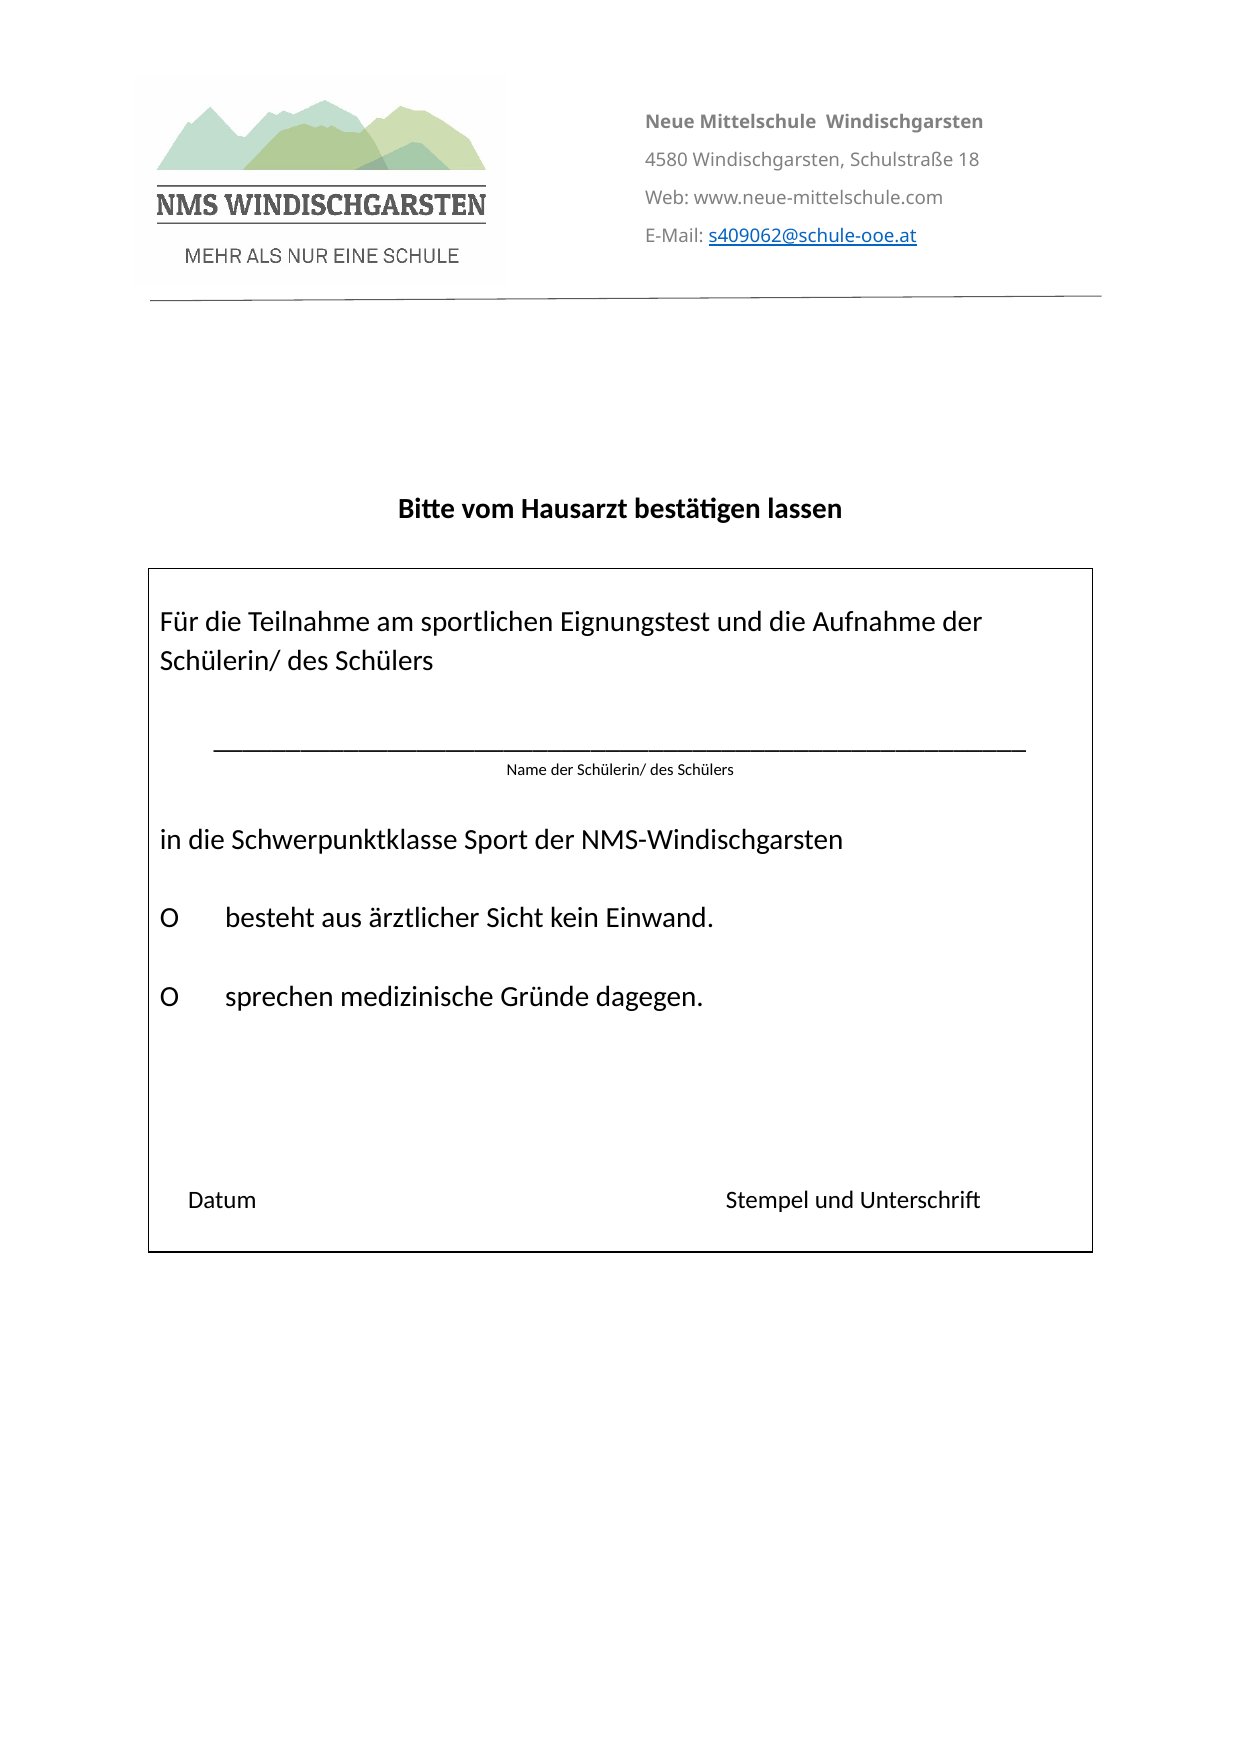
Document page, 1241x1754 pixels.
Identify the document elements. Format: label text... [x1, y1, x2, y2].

text Bitte vom Hausarzt bestätigen lassen [148, 490, 1092, 526]
table_header Für die Teilnahme am sportlichen Eignungstest und die Aufnahme der Schülerin/ des Schülers ________________________________________________________ Name der Schülerin/ des Schülers in die Schwerpunktklasse Sport der NMS-Windischgarsten O besteht aus ärztlicher Sicht kein Einwand. O sprechen medizinische Gründe dagegen. Datum Stempel und Unterschrift [149, 569, 1092, 1251]
picture [134, 76, 508, 286]
